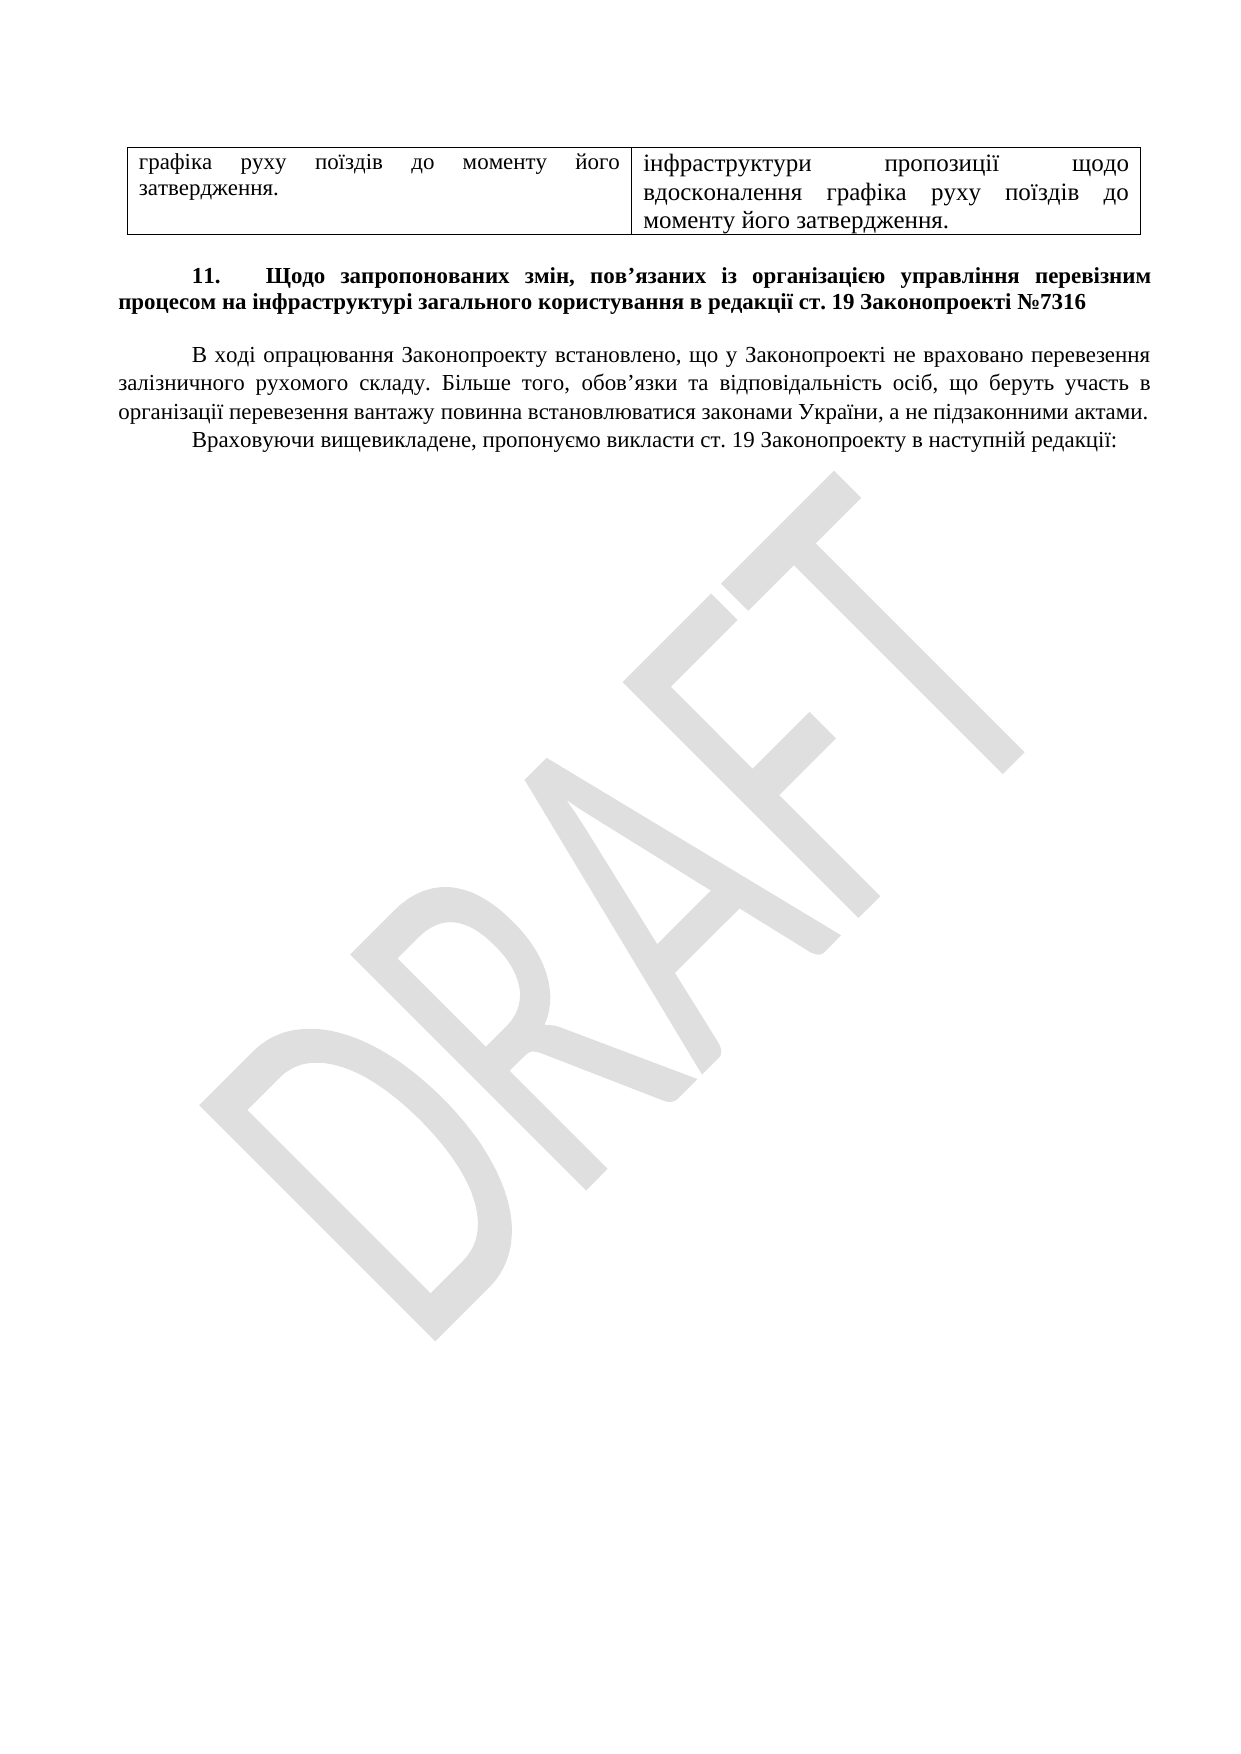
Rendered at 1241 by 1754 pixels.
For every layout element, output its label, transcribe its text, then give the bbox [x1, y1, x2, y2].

text В ході опрацювання Законопроекту встановлено, що у Законопроекті не враховано перевезення залізничного рухомого складу. Більше того, обов’язки та відповідальність осіб, що беруть участь в організації перевезення вантажу повинна встановлюватися законами України, а не підзаконними актами. [118, 341, 1152, 424]
text Враховуючи вищевикладене, пропонуємо викласти ст. 19 Законопроекту в наступній редакції: [118, 426, 1152, 452]
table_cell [632, 148, 1140, 234]
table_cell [128, 148, 631, 234]
list Щодо запропонованих змін, пов’язаних із організацією управління перевізним процесом на інфраструктурі загального користування в редакції ст. 19 Законопроекті №7316 [118, 262, 1152, 314]
